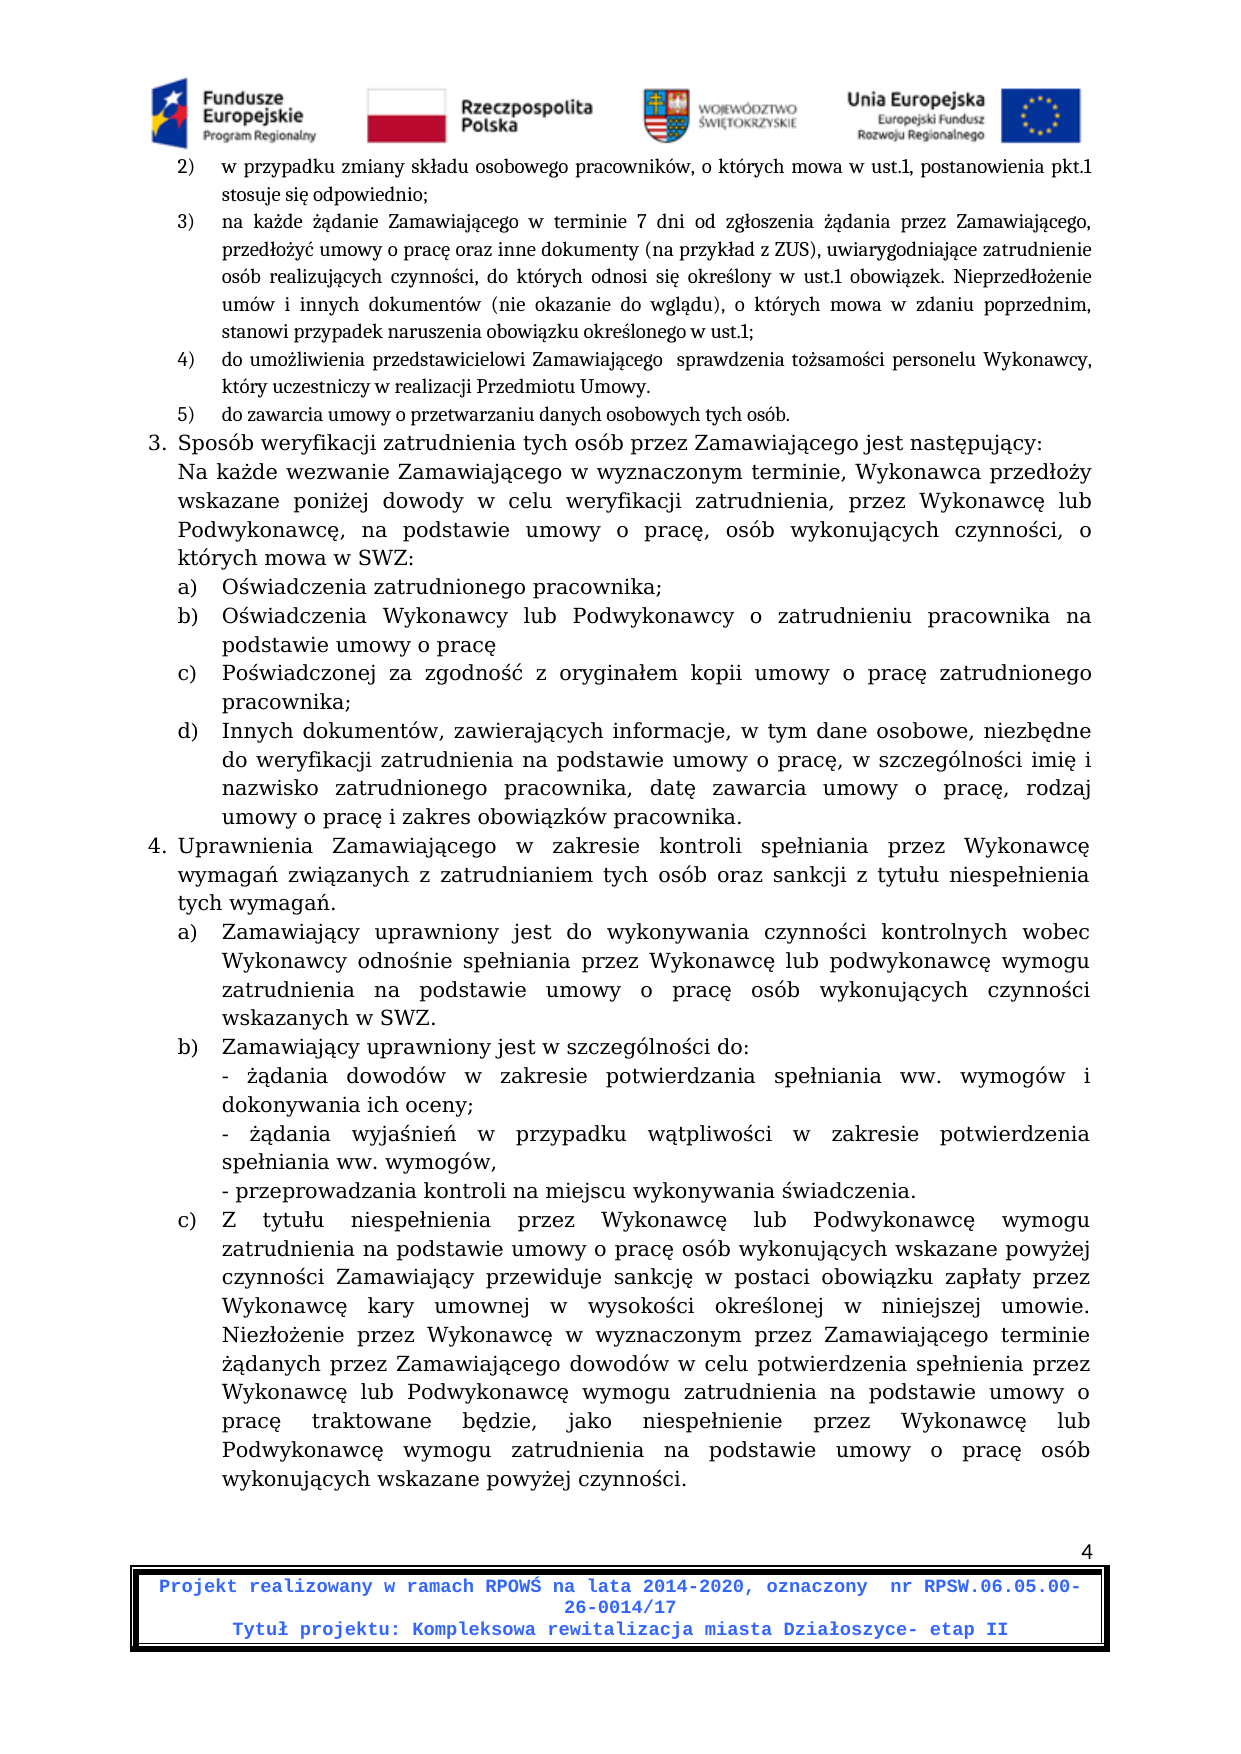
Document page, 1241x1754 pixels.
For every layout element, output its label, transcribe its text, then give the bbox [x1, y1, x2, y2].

list Sposób weryfikacji zatrudnienia tych osób przez Zamawiającego jest następujący: [148, 430, 1092, 455]
text Na każde wezwanie Zamawiającego w wyznaczonym terminie, Wykonawca przedłoży wskazane poniżej dowody w celu weryfikacji zatrudnienia, przez Wykonawcę lub Podwykonawcę, na podstawie umowy o pracę, osób wykonujących czynności, o których mowa w SWZ: [177, 459, 1093, 570]
list Zamawiający uprawniony jest w szczególności do: [177, 1034, 1091, 1059]
list Uprawnienia Zamawiającego w zakresie kontroli spełniania przez Wykonawcę wymagań związanych z zatrudnianiem tych osób oraz sankcji z tytułu niespełnienia tych wymagań. [148, 833, 1091, 915]
list do umożliwienia przedstawicielowi Zamawiającego sprawdzenia tożsamości personelu Wykonawcy, który uczestniczy w realizacji Przedmiotu Umowy. [177, 348, 1092, 399]
list w przypadku zmiany składu osobowego pracowników, o których mowa w ust.1, postanowienia pkt.1 stosuje się odpowiednio; [177, 155, 1092, 207]
list Z tytułu niespełnienia przez Wykonawcę lub Podwykonawcę wymogu zatrudnienia na podstawie umowy o pracę osób wykonujących wskazane powyżej czynności Zamawiający przewiduje sankcję w postaci obowiązku zapłaty przez Wykonawcę kary umownej w wysokości określonej w niniejszej umowie. Niezłożenie przez Wykonawcę w wyznaczonym przez Zamawiającego terminie żądanych przez Zamawiającego dowodów w celu potwierdzenia spełnienia przez Wykonawcę lub Podwykonawcę wymogu zatrudnienia na podstawie umowy o pracę traktowane będzie, jako niespełnienie przez Wykonawcę lub Podwykonawcę wymogu zatrudnienia na podstawie umowy o pracę osób wykonujących wskazane powyżej czynności. [177, 1207, 1091, 1490]
text - żądania wyjaśnień w przypadku wątpliwości w zakresie potwierdzenia spełniania ww. wymogów, [222, 1120, 1091, 1174]
list Poświadczonej za zgodność z oryginałem kopii umowy o pracę zatrudnionego pracownika; [177, 660, 1093, 714]
text - przeprowadzania kontroli na miejscu wykonywania świadczenia. [222, 1178, 1091, 1203]
list Innych dokumentów, zawierających informacje, w tym dane osobowe, niezbędne do weryfikacji zatrudnienia na podstawie umowy o pracę, w szczególności imię i nazwisko zatrudnionego pracownika, datę zawarcia umowy o pracę, rodzaj umowy o pracę i zakres obowiązków pracownika. [177, 718, 1093, 829]
list do zawarcia umowy o przetwarzaniu danych osobowych tych osób. [177, 403, 1092, 427]
list Oświadczenia Wykonawcy lub Podwykonawcy o zatrudnieniu pracownika na podstawie umowy o pracę [177, 603, 1093, 656]
list Zamawiający uprawniony jest do wykonywania czynności kontrolnych wobec Wykonawcy odnośnie spełniania przez Wykonawcę lub podwykonawcę wymogu zatrudnienia na podstawie umowy o pracę osób wykonujących czynności wskazanych w SWZ. [177, 919, 1091, 1030]
text - żądania dowodów w zakresie potwierdzania spełniania ww. wymogów i dokonywania ich oceny; [222, 1063, 1091, 1117]
list Oświadczenia zatrudnionego pracownika; [177, 574, 1093, 599]
picture [147, 73, 1086, 156]
list na każde żądanie Zamawiającego w terminie 7 dni od zgłoszenia żądania przez Zamawiającego, przedłożyć umowy o pracę oraz inne dokumenty (na przykład z ZUS), uwiarygodniające zatrudnienie osób realizujących czynności, do których odnosi się określony w ust.1 obowiązek. Nieprzedłożenie umów i innych dokumentów (nie okazanie do wglądu), o których mowa w zdaniu poprzednim, stanowi przypadek naruszenia obowiązku określonego w ust.1; [177, 210, 1092, 344]
